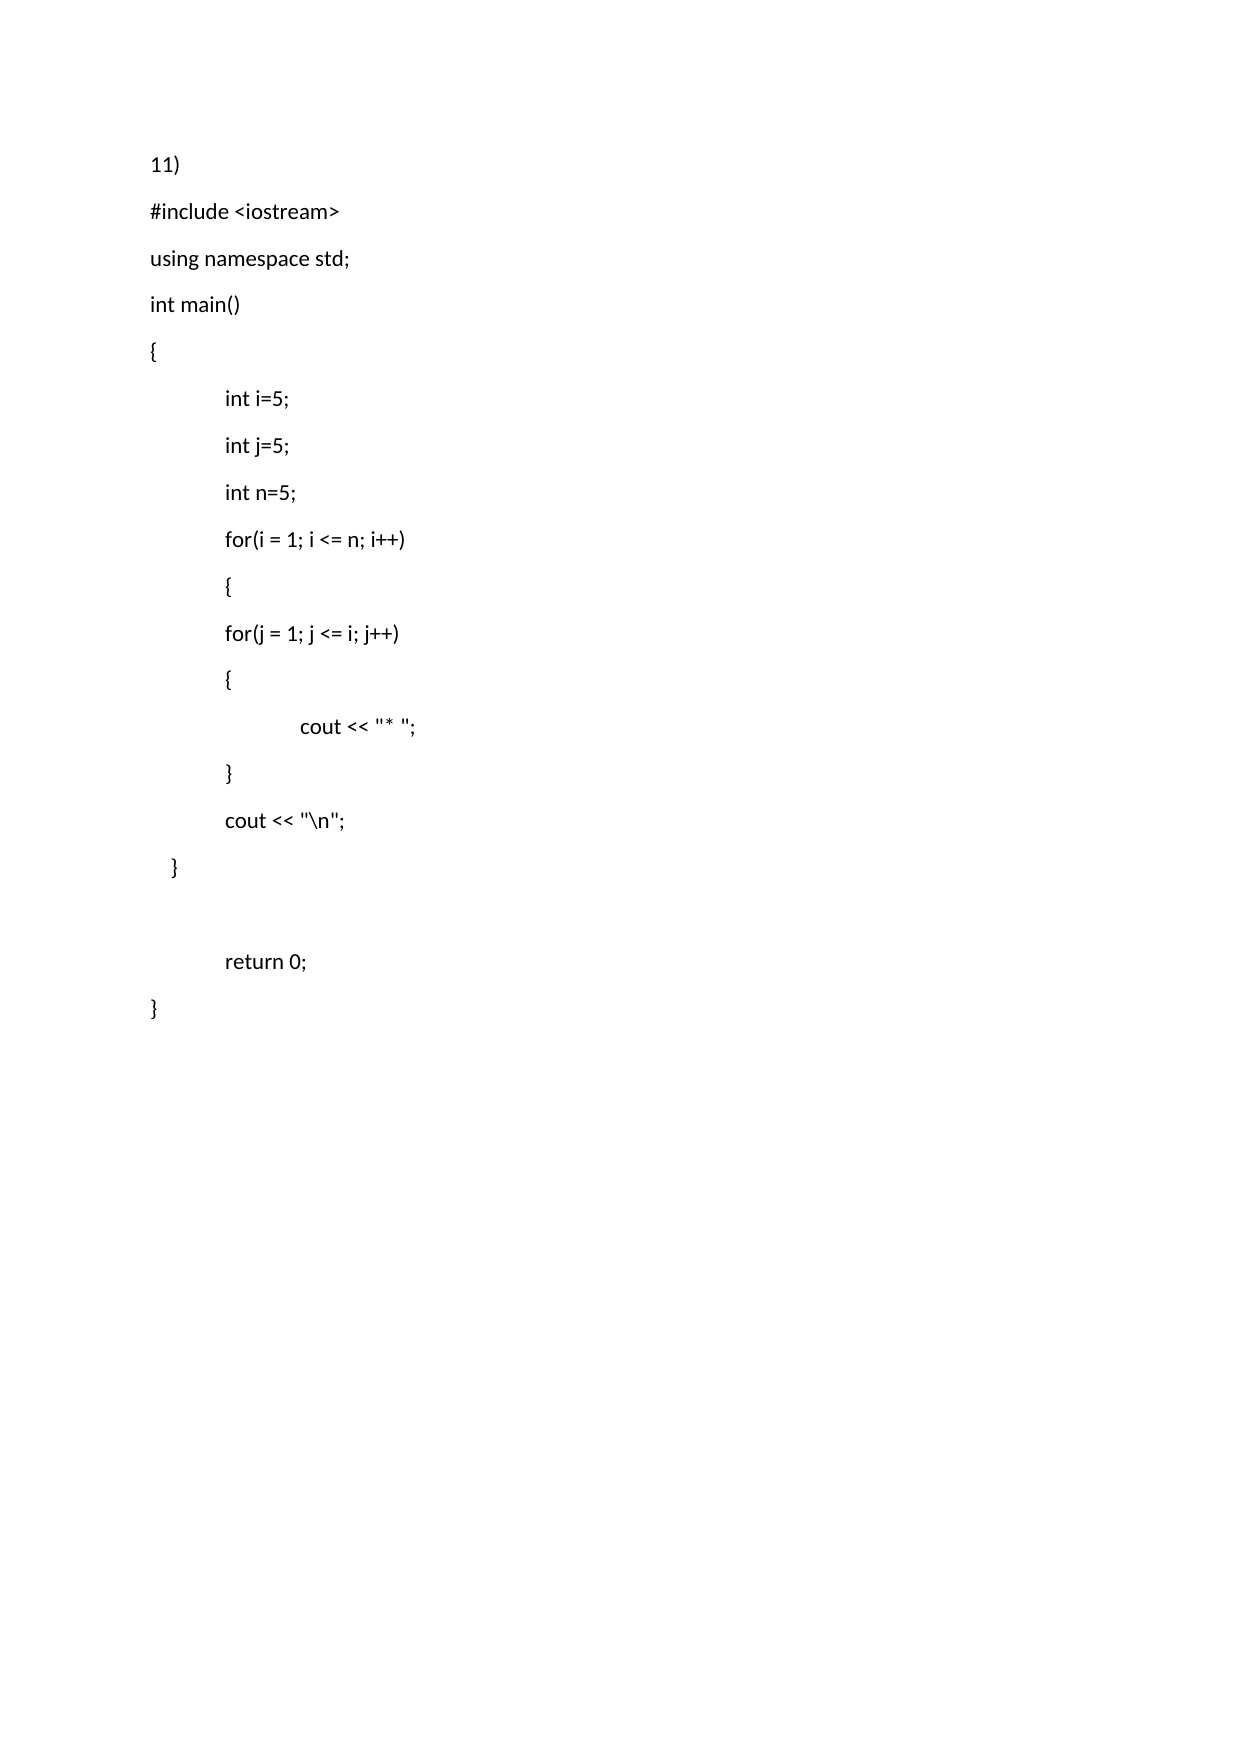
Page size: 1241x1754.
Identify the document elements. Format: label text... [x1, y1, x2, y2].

text for(j = 1; j <= i; j++) [150, 619, 1090, 647]
text using namespace std; [150, 244, 1090, 272]
text { [150, 572, 1090, 600]
text int n=5; [150, 478, 1090, 506]
text return 0; [150, 947, 1090, 975]
text int main() [150, 291, 1090, 319]
text cout << "* "; [150, 712, 1090, 741]
text } [150, 759, 1090, 787]
text #include <iostream> [150, 197, 1090, 225]
text cout << "\n"; [150, 806, 1090, 834]
text for(i = 1; i <= n; i++) [150, 525, 1090, 553]
text 11) [150, 150, 1090, 178]
text } [150, 994, 1090, 1022]
text int j=5; [150, 431, 1090, 459]
text { [150, 666, 1090, 694]
text { [150, 337, 1090, 366]
text } [150, 853, 1090, 881]
text int i=5; [150, 384, 1090, 412]
